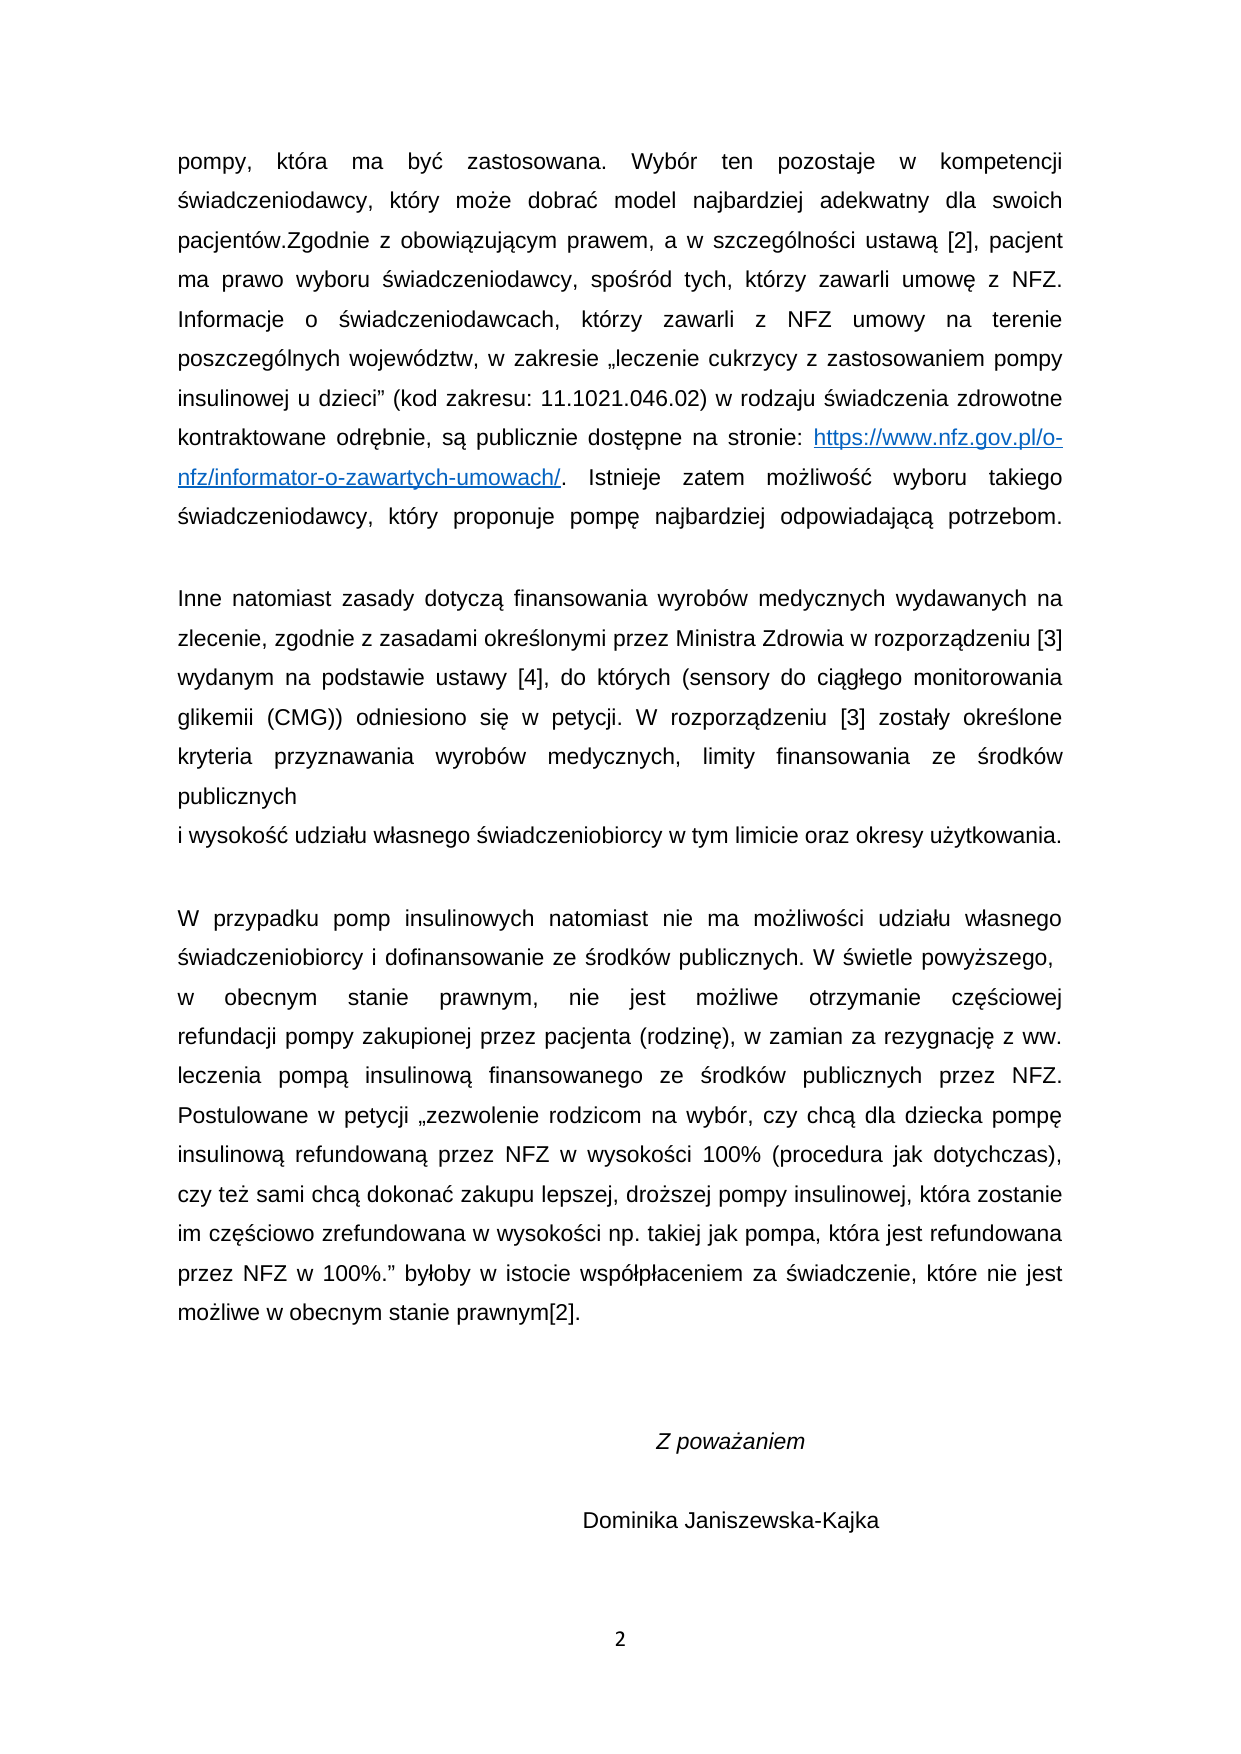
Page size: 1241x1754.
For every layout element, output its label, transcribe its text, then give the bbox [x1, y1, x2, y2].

text Z poważaniem [398, 1428, 1063, 1454]
text Inne natomiast zasady dotyczą finansowania wyrobów medycznych wydawanych na zlecenie, zgodnie z zasadami określonymi przez Ministra Zdrowia w rozporządzeniu [3] wydanym na podstawie ustawy [4], do których (sensory do ciągłego monitorowania glikemii (CMG)) odniesiono się w petycji. W rozporządzeniu [3] zostały określone kryteria przyznawania wyrobów medycznych, limity finansowania ze środków publicznych i wysokość udziału własnego świadczeniobiorcy w tym limicie oraz okresy użytkowania. [177, 585, 1063, 891]
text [177, 148, 1063, 571]
text W przypadku pomp insulinowych natomiast nie ma możliwości udziału własnego świadczeniobiorcy i dofinansowanie ze środków publicznych. W świetle powyższego, w obecnym stanie prawnym, nie jest możliwe otrzymanie częściowej refundacji pompy zakupionej przez pacjenta (rodzinę), w zamian za rezygnację z ww. leczenia pompą insulinową finansowanego ze środków publicznych przez NFZ. Postulowane w petycji „zezwolenie rodzicom na wybór, czy chcą dla dziecka pompę insulinową refundowaną przez NFZ w wysokości 100% (procedura jak dotychczas), czy też sami chcą dokonać zakupu lepszej, droższej pompy insulinowej, która zostanie im częściowo zrefundowana w wysokości np. takiej jak pompa, która jest refundowana przez NFZ w 100%.” byłoby w istocie współpłaceniem za świadczenie, które nie jest możliwe w obecnym stanie prawnym[2]. [177, 904, 1063, 1326]
text Dominika Janiszewska-Kajka [398, 1507, 1063, 1533]
